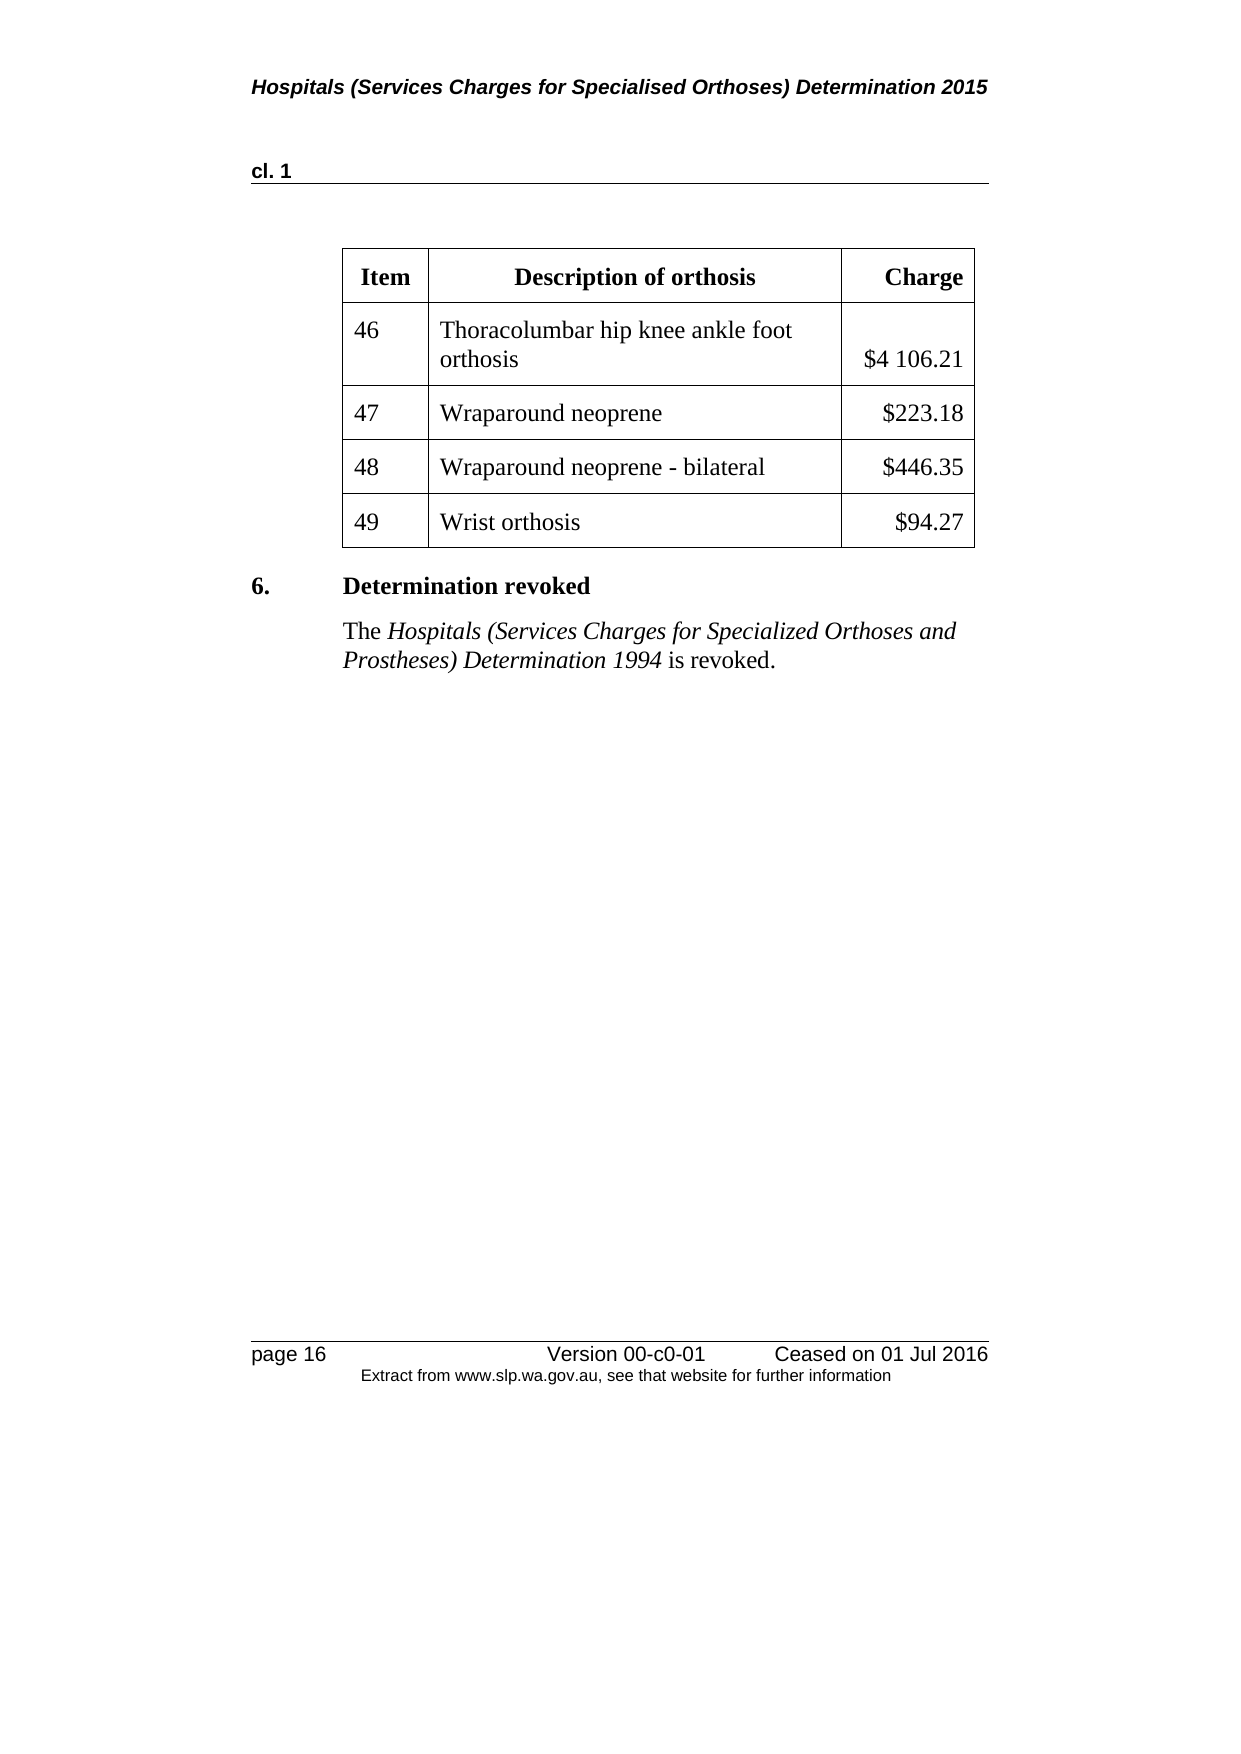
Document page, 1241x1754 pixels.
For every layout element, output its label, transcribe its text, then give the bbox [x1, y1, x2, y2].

table_cell 46 [343, 303, 428, 385]
table_cell $446.35 [842, 440, 974, 493]
table_cell 47 [343, 386, 428, 439]
table_cell Wrist orthosis [429, 494, 841, 547]
table_cell $223.18 [842, 386, 974, 439]
table_header Charge [842, 249, 974, 302]
text The Hospitals (Services Charges for Specialized Orthoses and Prostheses) Determination 1994 is revoked. [251, 616, 989, 674]
subtitle 6. Determination revoked [251, 571, 989, 600]
table_cell $4 106.21 [842, 303, 974, 385]
table_cell 48 [343, 440, 428, 493]
table_cell Wraparound neoprene - bilateral [429, 440, 841, 493]
table_cell Wraparound neoprene [429, 386, 841, 439]
table_cell 49 [343, 494, 428, 547]
table_header Description of orthosis [429, 249, 841, 302]
table_header Item [343, 249, 428, 302]
table_cell $94.27 [842, 494, 974, 547]
table_cell Thoracolumbar hip knee ankle foot orthosis [429, 303, 841, 385]
